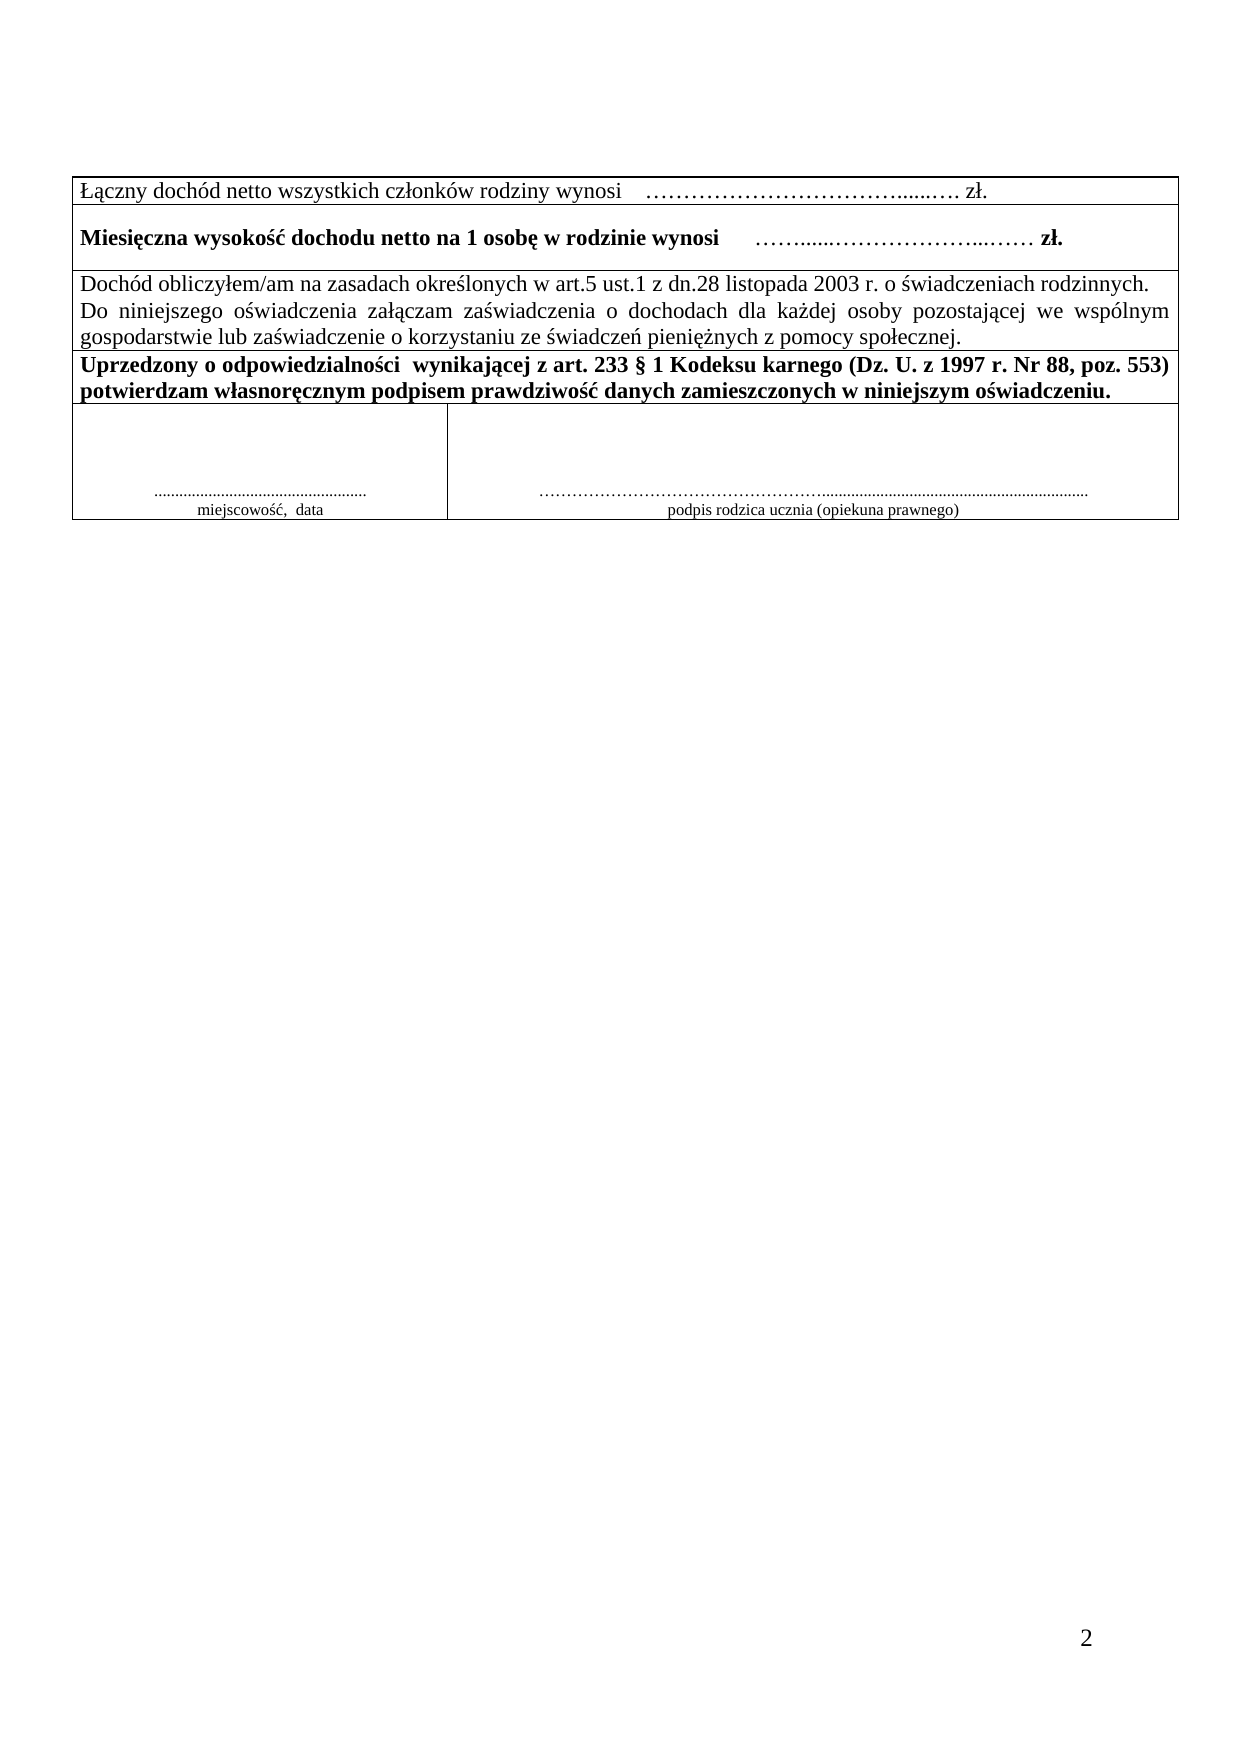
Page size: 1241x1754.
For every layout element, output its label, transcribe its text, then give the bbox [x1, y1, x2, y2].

table_cell ................................................... miejscowość, data [73, 404, 447, 519]
table_header Łączny dochód netto wszystkich członków rodziny wynosi ……………………………......…. zł. [73, 178, 1178, 204]
table_cell Dochód obliczyłem/am na zasadach określonych w art.5 ust.1 z dn.28 listopada 2003 r. o świadczeniach rodzinnych. Do niniejszego oświadczenia załączam zaświadczenia o dochodach dla każdej osoby pozostającej we wspólnym gospodarstwie lub zaświadczenie o korzystaniu ze świadczeń pieniężnych z pomocy społecznej. [73, 271, 1178, 349]
table_cell Uprzedzony o odpowiedzialności wynikającej z art. 233 § 1 Kodeksu karnego (Dz. U. z 1997 r. Nr 88, poz. 553) potwierdzam własnoręcznym podpisem prawdziwość danych zamieszczonych w niniejszym oświadczeniu. [73, 351, 1178, 403]
table_cell Miesięczna wysokość dochodu netto na 1 osobę w rodzinie wynosi ……......………………...…… zł. [73, 205, 1178, 269]
table_cell ……………………………………………................................................................ podpis rodzica ucznia (opiekuna prawnego) [448, 404, 1178, 519]
